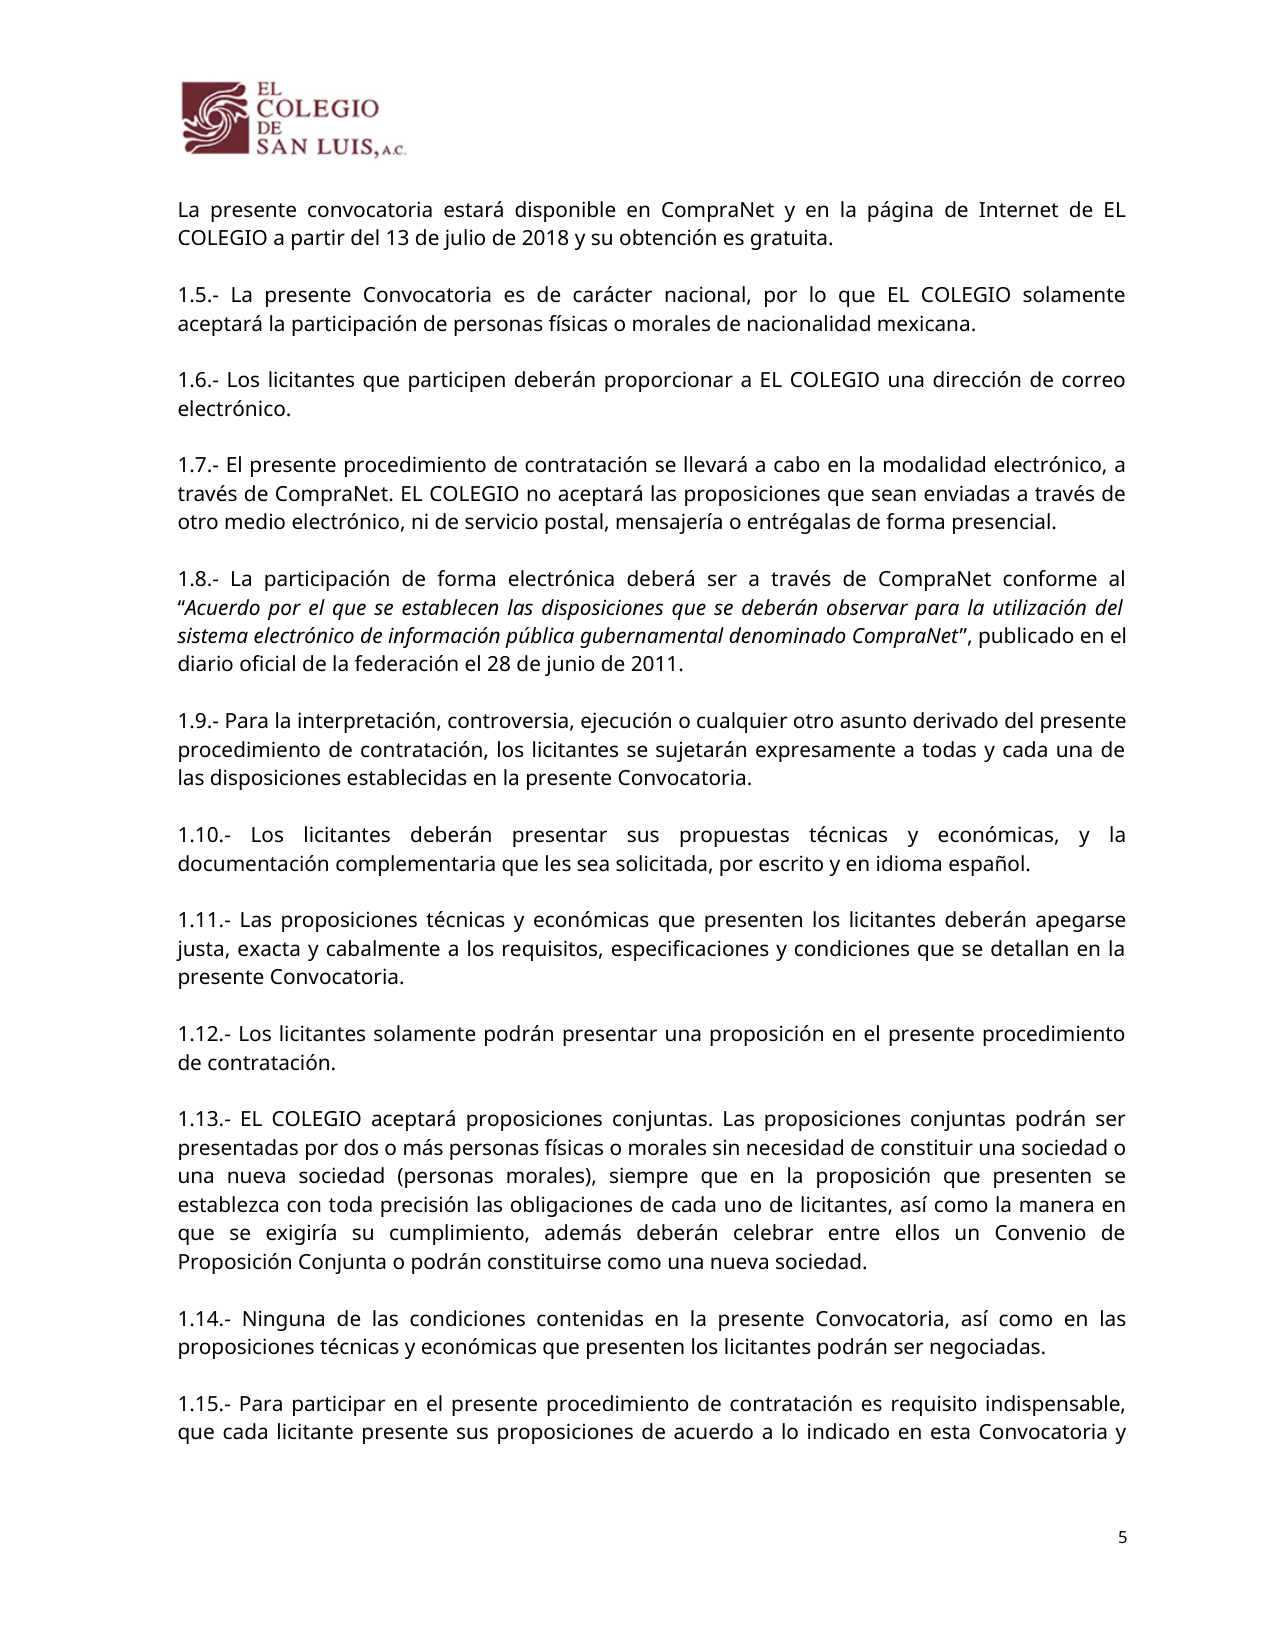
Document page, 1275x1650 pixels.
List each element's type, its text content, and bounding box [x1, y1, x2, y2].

text 1.13.- EL COLEGIO aceptará proposiciones conjuntas. Las proposiciones conjuntas podrán ser presentadas por dos o más personas físicas o morales sin necesidad de constituir una sociedad o una nueva sociedad (personas morales), siempre que en la proposición que presenten se establezca con toda precisión las obligaciones de cada uno de licitantes, así como la manera en que se exigiría su cumplimiento, además deberán celebrar entre ellos un Convenio de Proposición Conjunta o podrán constituirse como una nueva sociedad. [177, 1104, 1127, 1275]
text 1.11.- Las proposiciones técnicas y económicas que presenten los licitantes deberán apegarse justa, exacta y cabalmente a los requisitos, especificaciones y condiciones que se detallan en la presente Convocatoria. [177, 906, 1127, 991]
picture [177, 73, 431, 167]
text 1.12.- Los licitantes solamente podrán presentar una proposición en el presente procedimiento de contratación. [177, 1019, 1127, 1076]
text La presente convocatoria estará disponible en CompraNet y en la página de Internet de EL COLEGIO a partir del 13 de julio de 2018 y su obtención es gratuita. [177, 195, 1127, 252]
text 1.5.- La presente Convocatoria es de carácter nacional, por lo que EL COLEGIO solamente aceptará la participación de personas físicas o morales de nacionalidad mexicana. [177, 280, 1127, 337]
text 1.8.- La participación de forma electrónica deberá ser a través de CompraNet conforme al “Acuerdo por el que se establecen las disposiciones que se deberán observar para la utilización del sistema electrónico de información pública gubernamental denominado CompraNet”, publicado en el diario oficial de la federación el 28 de junio de 2011. [177, 564, 1127, 678]
text 1.10.- Los licitantes deberán presentar sus propuestas técnicas y económicas, y la documentación complementaria que les sea solicitada, por escrito y en idioma español. [177, 820, 1127, 877]
text 1.14.- Ninguna de las condiciones contenidas en la presente Convocatoria, así como en las proposiciones técnicas y económicas que presenten los licitantes podrán ser negociadas. [177, 1304, 1127, 1361]
text 1.7.- El presente procedimiento de contratación se llevará a cabo en la modalidad electrónico, a través de CompraNet. EL COLEGIO no aceptará las proposiciones que sean enviadas a través de otro medio electrónico, ni de servicio postal, mensajería o entrégalas de forma presencial. [177, 451, 1127, 536]
text 1.6.- Los licitantes que participen deberán proporcionar a EL COLEGIO una dirección de correo electrónico. [177, 366, 1127, 422]
text 1.9.- Para la interpretación, controversia, ejecución o cualquier otro asunto derivado del presente procedimiento de contratación, los licitantes se sujetarán expresamente a todas y cada una de las disposiciones establecidas en la presente Convocatoria. [177, 706, 1127, 792]
